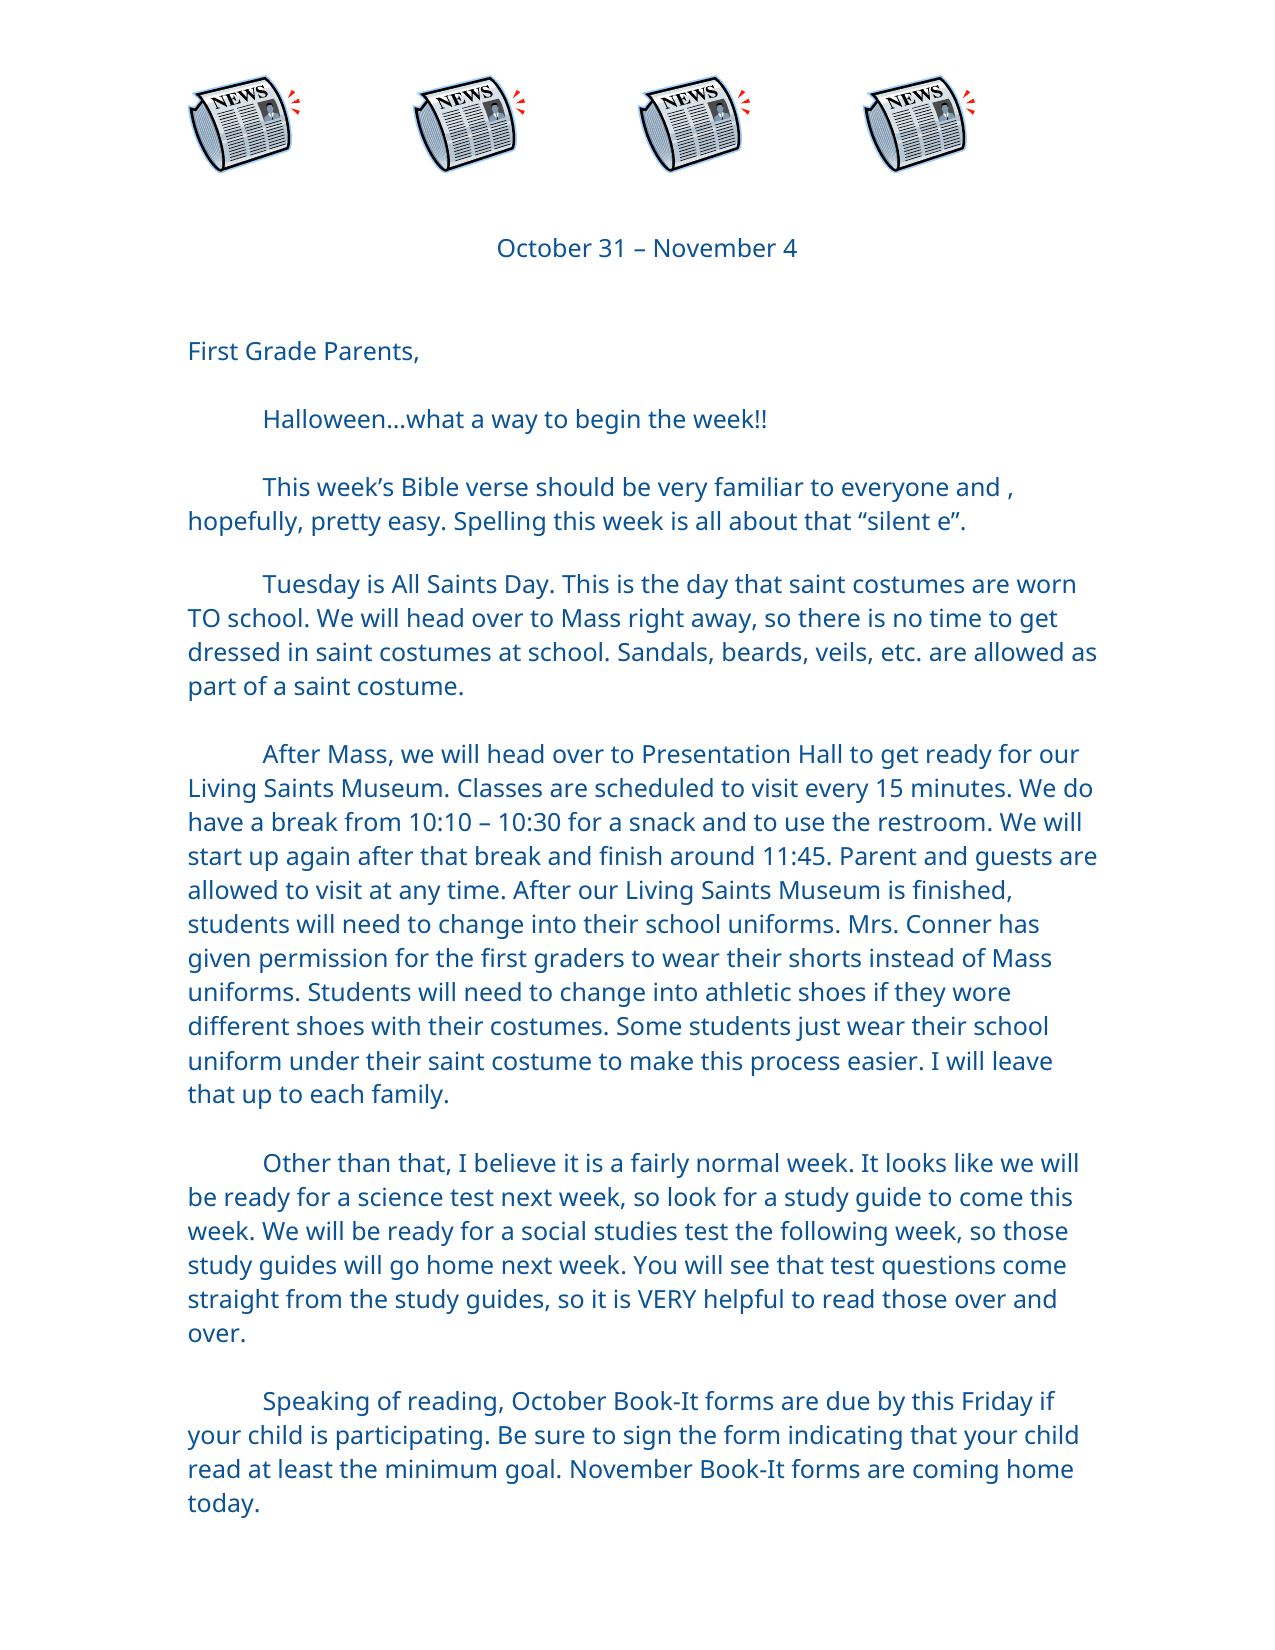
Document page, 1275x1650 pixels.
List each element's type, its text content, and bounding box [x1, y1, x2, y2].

text After Mass, we will head over to Presentation Hall to get ready for our Living Saints Museum. Classes are scheduled to visit every 15 minutes. We do have a break from 10:10 – 10:30 for a snack and to use the restroom. We will start up again after that break and finish around 11:45. Parent and guests are allowed to visit at any time. After our Living Saints Museum is finished, students will need to change into their school uniforms. Mrs. Conner has given permission for the first graders to wear their shorts instead of Mass uniforms. Students will need to change into athletic shoes if they wore different shoes with their costumes. Some students just wear their school uniform under their saint costume to make this process easier. I will leave that up to each family. [187, 737, 1106, 1111]
text October 31 – November 4 [187, 231, 1106, 265]
text Speaking of reading, October Book-It forms are due by this Friday if your child is participating. Be sure to sign the form indicating that your child read at least the minimum goal. November Book-It forms are coming home today. [187, 1384, 1106, 1520]
text This week’s Bible verse should be very familiar to everyone and , hopefully, pretty easy. Spelling this week is all about that “silent e”. [187, 469, 1106, 537]
text Halloween…what a way to begin the week!! [187, 401, 1106, 435]
text Other than that, I believe it is a fairly normal week. It looks like we will be ready for a science test next week, so look for a study guide to come this week. We will be ready for a social studies test the following week, so those study guides will go home next week. You will see that test questions come straight from the study guides, so it is VERY helpful to read those over and over. [187, 1145, 1106, 1350]
text First Grade Parents, [187, 333, 1106, 367]
text Tuesday is All Saints Day. This is the day that saint costumes are worn TO school. We will head over to Mass right away, so there is no time to get dressed in saint costumes at school. Sandals, beards, veils, etc. are allowed as part of a saint costume. [187, 566, 1106, 702]
